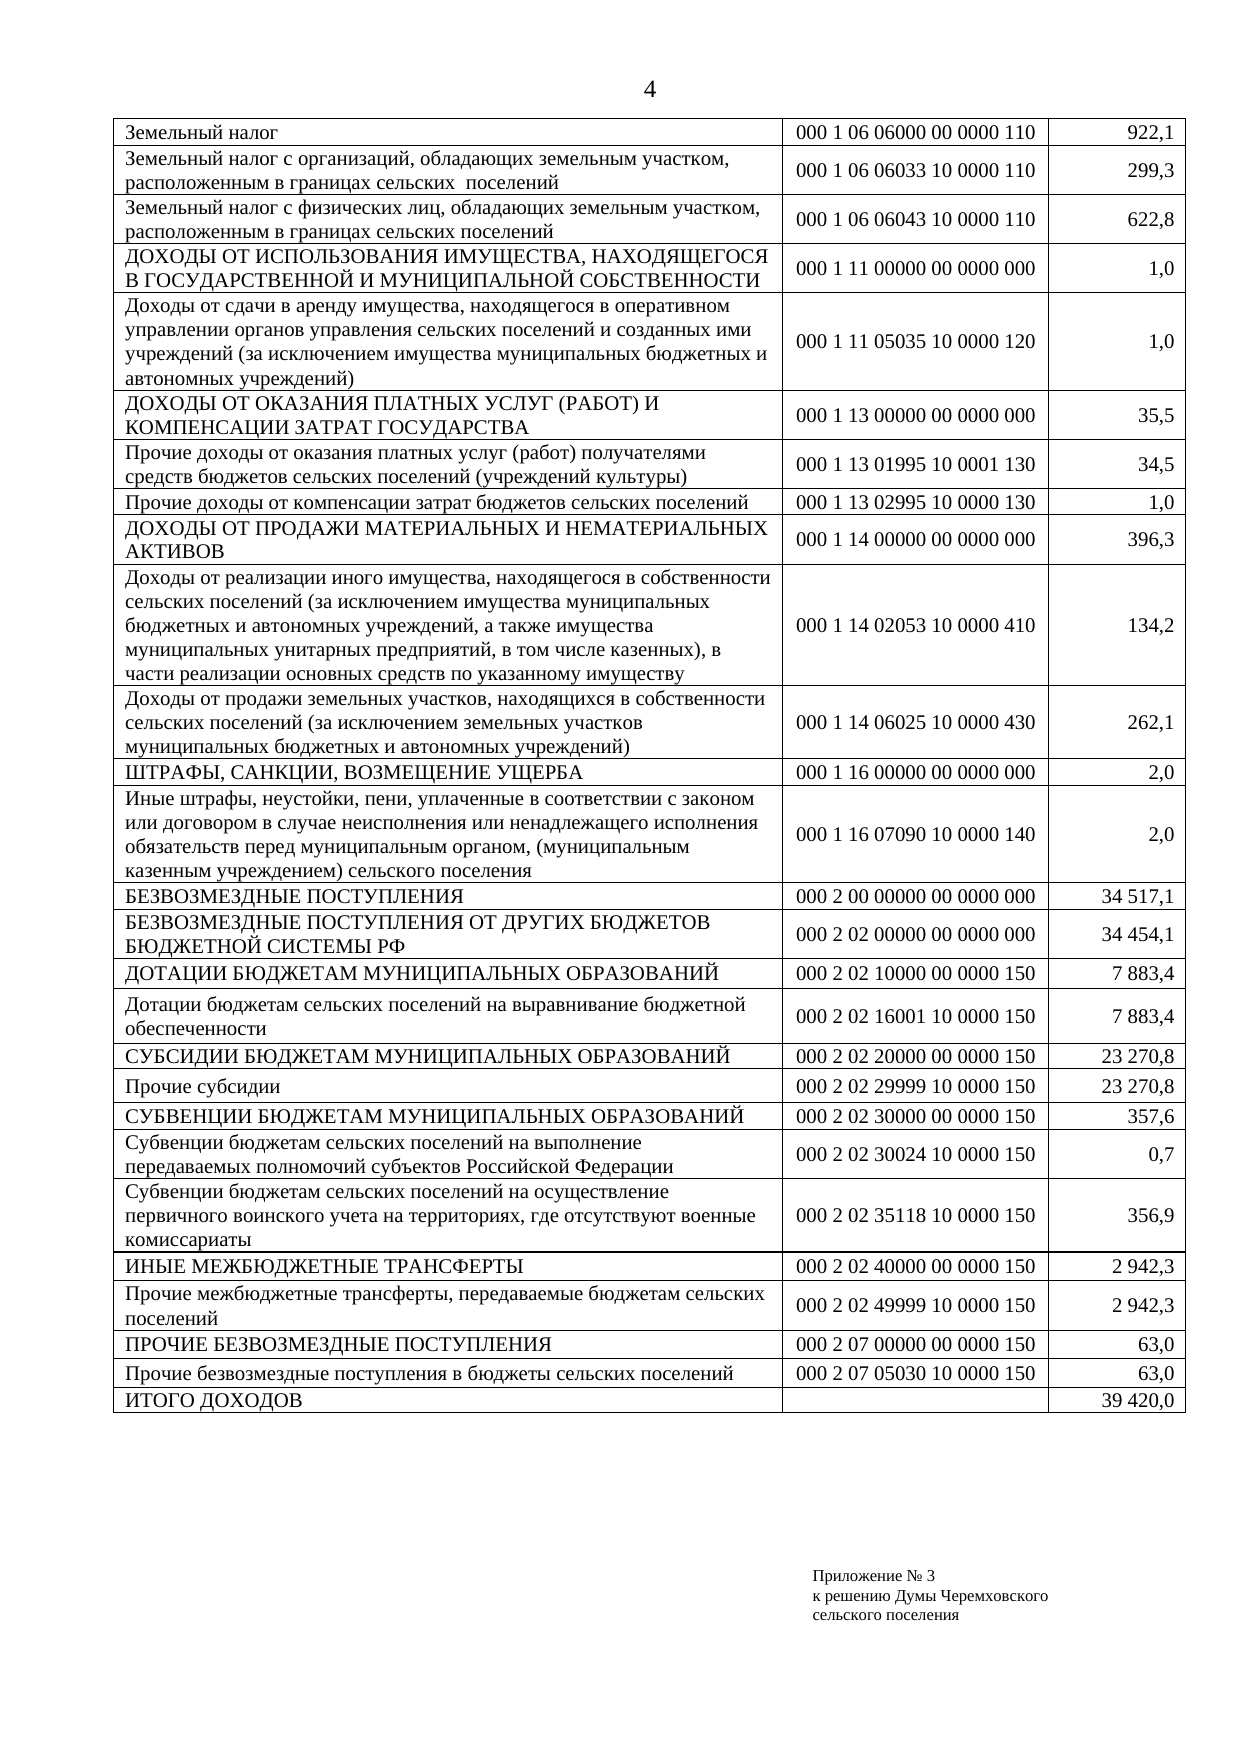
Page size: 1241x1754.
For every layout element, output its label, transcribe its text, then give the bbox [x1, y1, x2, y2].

table_cell 0,7 [1049, 1130, 1185, 1178]
table_cell ДОХОДЫ ОТ ИСПОЛЬЗОВАНИЯ ИМУЩЕСТВА, НАХОДЯЩЕГОСЯ В ГОСУДАРСТВЕННОЙ И МУНИЦИПАЛЬНОЙ СОБСТВЕННОСТИ [114, 244, 782, 292]
table_cell 39 420,0 [1049, 1388, 1185, 1412]
table_cell Прочие безвозмездные поступления в бюджеты сельских поселений [114, 1359, 782, 1387]
table_cell 000 2 02 30024 10 0000 150 [783, 1130, 1048, 1178]
table_cell 000 2 02 20000 00 0000 150 [783, 1044, 1048, 1068]
table_cell 000 1 14 00000 00 0000 000 [783, 515, 1048, 563]
table_cell 000 1 11 00000 00 0000 000 [783, 244, 1048, 292]
table_cell 35,5 [1049, 391, 1185, 439]
table_cell 63,0 [1049, 1359, 1185, 1387]
table_cell 000 2 02 16001 10 0000 150 [783, 989, 1048, 1043]
table_cell 396,3 [1049, 515, 1185, 563]
table_cell 7 883,4 [1049, 959, 1185, 987]
table_cell 000 2 00 00000 00 0000 000 [783, 883, 1048, 908]
table_cell 000 2 02 30000 00 0000 150 [783, 1103, 1048, 1129]
table_cell Земельный налог [114, 119, 782, 145]
table_cell ДОХОДЫ ОТ ОКАЗАНИЯ ПЛАТНЫХ УСЛУГ (РАБОТ) И КОМПЕНСАЦИИ ЗАТРАТ ГОСУДАРСТВА [114, 391, 782, 439]
table_cell 1,0 [1049, 244, 1185, 292]
table_cell Иные штрафы, неустойки, пени, уплаченные в соответствии с законом или договором в случае неисполнения или ненадлежащего исполнения обязательств перед муниципальным органом, (муниципальным казенным учреждением) сельского поселения [114, 786, 782, 882]
table_cell ШТРАФЫ, САНКЦИИ, ВОЗМЕЩЕНИЕ УЩЕРБА [114, 759, 782, 785]
table_cell 000 1 06 06000 00 0000 110 [783, 119, 1048, 145]
table_cell ДОТАЦИИ БЮДЖЕТАМ МУНИЦИПАЛЬНЫХ ОБРАЗОВАНИЙ [114, 959, 782, 987]
table_cell Прочие доходы от компенсации затрат бюджетов сельских поселений [114, 489, 782, 514]
table_cell СУБВЕНЦИИ БЮДЖЕТАМ МУНИЦИПАЛЬНЫХ ОБРАЗОВАНИЙ [114, 1103, 782, 1129]
table_cell СУБСИДИИ БЮДЖЕТАМ МУНИЦИПАЛЬНЫХ ОБРАЗОВАНИЙ [114, 1044, 782, 1068]
table_cell 000 2 02 10000 00 0000 150 [783, 959, 1048, 987]
table_cell 000 1 13 02995 10 0000 130 [783, 489, 1048, 514]
table_cell 000 1 06 06033 10 0000 110 [783, 146, 1048, 194]
table_cell Субвенции бюджетам сельских поселений на осуществление первичного воинского учета на территориях, где отсутствуют военные комиссариаты [114, 1179, 782, 1251]
table_cell Земельный налог с организаций, обладающих земельным участком, расположенным в границах сельских поселений [114, 146, 782, 194]
table_cell Прочие доходы от оказания платных услуг (работ) получателями средств бюджетов сельских поселений (учреждений культуры) [114, 440, 782, 488]
table_cell 000 1 13 01995 10 0001 130 [783, 440, 1048, 488]
table_cell 357,6 [1049, 1103, 1185, 1129]
table_cell Доходы от реализации иного имущества, находящегося в собственности сельских поселений (за исключением имущества муниципальных бюджетных и автономных учреждений, а также имущества муниципальных унитарных предприятий, в том числе казенных), в части реализации основных средств по указанному имуществу [114, 565, 782, 685]
table_cell 622,8 [1049, 195, 1185, 243]
table_cell 2 942,3 [1049, 1281, 1185, 1329]
table_cell Доходы от продажи земельных участков, находящихся в собственности сельских поселений (за исключением земельных участков муниципальных бюджетных и автономных учреждений) [114, 686, 782, 758]
table_cell 1,0 [1049, 489, 1185, 514]
table_cell Субвенции бюджетам сельских поселений на выполнение передаваемых полномочий субъектов Российской Федерации [114, 1130, 782, 1178]
table_cell 000 1 16 00000 00 0000 000 [783, 759, 1048, 785]
table_cell 1,0 [1049, 293, 1185, 389]
table_cell Доходы от сдачи в аренду имущества, находящегося в оперативном управлении органов управления сельских поселений и созданных ими учреждений (за исключением имущества муниципальных бюджетных и автономных учреждений) [114, 293, 782, 389]
table_cell 34,5 [1049, 440, 1185, 488]
table_cell 2,0 [1049, 786, 1185, 882]
table_cell Дотации бюджетам сельских поселений на выравнивание бюджетной обеспеченности [114, 989, 782, 1043]
table_cell 299,3 [1049, 146, 1185, 194]
table_cell ДОХОДЫ ОТ ПРОДАЖИ МАТЕРИАЛЬНЫХ И НЕМАТЕРИАЛЬНЫХ АКТИВОВ [114, 515, 782, 563]
table_cell 000 1 06 06043 10 0000 110 [783, 195, 1048, 243]
table_cell ИНЫЕ МЕЖБЮДЖЕТНЫЕ ТРАНСФЕРТЫ [114, 1253, 782, 1280]
table_cell 2,0 [1049, 759, 1185, 785]
table_cell БЕЗВОЗМЕЗДНЫЕ ПОСТУПЛЕНИЯ ОТ ДРУГИХ БЮДЖЕТОВ БЮДЖЕТНОЙ СИСТЕМЫ РФ [114, 910, 782, 958]
table_cell 000 2 02 49999 10 0000 150 [783, 1281, 1048, 1329]
table_cell 000 1 16 07090 10 0000 140 [783, 786, 1048, 882]
table_cell 34 454,1 [1049, 910, 1185, 958]
table_cell 134,2 [1049, 565, 1185, 685]
table_cell 000 1 11 05035 10 0000 120 [783, 293, 1048, 389]
table_cell 000 2 07 05030 10 0000 150 [783, 1359, 1048, 1387]
table_cell 000 2 02 29999 10 0000 150 [783, 1069, 1048, 1102]
table_cell 23 270,8 [1049, 1069, 1185, 1102]
table_cell 000 1 13 00000 00 0000 000 [783, 391, 1048, 439]
table_cell 000 2 02 35118 10 0000 150 [783, 1179, 1048, 1251]
table_cell 000 2 02 00000 00 0000 000 [783, 910, 1048, 958]
table_cell [783, 1388, 1048, 1412]
table_cell Прочие межбюджетные трансферты, передаваемые бюджетам сельских поселений [114, 1281, 782, 1329]
table_cell Прочие субсидии [114, 1069, 782, 1102]
table_cell 34 517,1 [1049, 883, 1185, 908]
table_cell 23 270,8 [1049, 1044, 1185, 1068]
table_cell БЕЗВОЗМЕЗДНЫЕ ПОСТУПЛЕНИЯ [114, 883, 782, 908]
table_cell 000 2 02 40000 00 0000 150 [783, 1253, 1048, 1280]
text сельского поселения [812, 1604, 1181, 1624]
table_cell ПРОЧИЕ БЕЗВОЗМЕЗДНЫЕ ПОСТУПЛЕНИЯ [114, 1331, 782, 1358]
table_cell 000 1 14 02053 10 0000 410 [783, 565, 1048, 685]
text к решению Думы Черемховского [812, 1585, 1181, 1604]
table_cell 922,1 [1049, 119, 1185, 145]
table_cell 000 1 14 06025 10 0000 430 [783, 686, 1048, 758]
table_cell 63,0 [1049, 1331, 1185, 1358]
table_cell ИТОГО ДОХОДОВ [114, 1388, 782, 1412]
table_cell Земельный налог с физических лиц, обладающих земельным участком, расположенным в границах сельских поселений [114, 195, 782, 243]
text Приложение № 3 [812, 1566, 1181, 1585]
table_cell 262,1 [1049, 686, 1185, 758]
table_cell 000 2 07 00000 00 0000 150 [783, 1331, 1048, 1358]
table_cell 2 942,3 [1049, 1253, 1185, 1280]
table_cell 7 883,4 [1049, 989, 1185, 1043]
table_cell 356,9 [1049, 1179, 1185, 1251]
